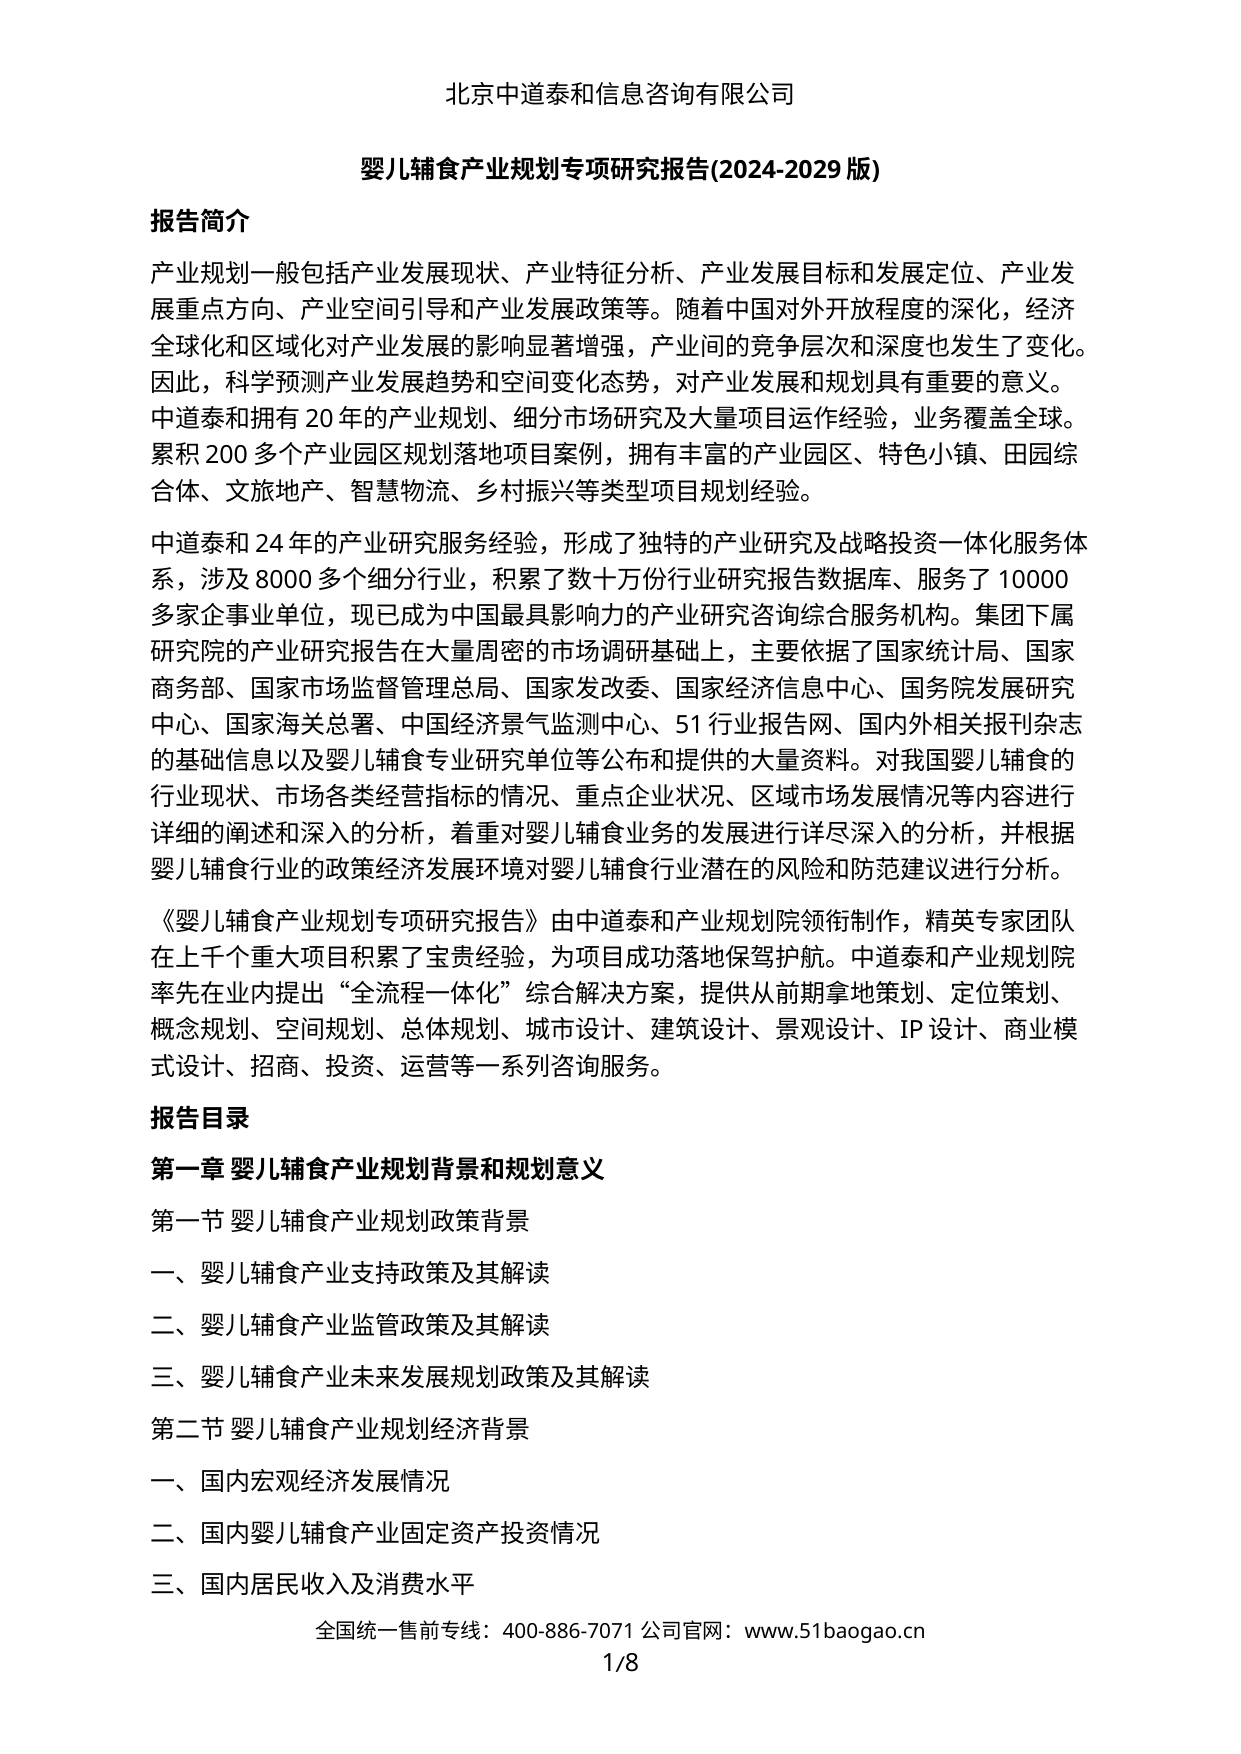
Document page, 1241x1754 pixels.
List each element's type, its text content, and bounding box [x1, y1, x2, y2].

text 三、婴儿辅食产业未来发展规划政策及其解读 [150, 1357, 1090, 1394]
text 《婴儿辅食产业规划专项研究报告》由中道泰和产业规划院领衔制作，精英专家团队在上千个重大项目积累了宝贵经验，为项目成功落地保驾护航。中道泰和产业规划院率先在业内提出“全流程一体化”综合解决方案，提供从前期拿地策划、定位策划、概念规划、空间规划、总体规划、城市设计、建筑设计、景观设计、IP设计、商业模式设计、招商、投资、运营等一系列咨询服务。 [150, 901, 1090, 1082]
text 二、婴儿辅食产业监管政策及其解读 [150, 1306, 1090, 1342]
text 产业规划一般包括产业发展现状、产业特征分析、产业发展目标和发展定位、产业发展重点方向、产业空间引导和产业发展政策等。随着中国对外开放程度的深化，经济全球化和区域化对产业发展的影响显著增强，产业间的竞争层次和深度也发生了变化。因此，科学预测产业发展趋势和空间变化态势，对产业发展和规划具有重要的意义。中道泰和拥有20年的产业规划、细分市场研究及大量项目运作经验，业务覆盖全球。累积200多个产业园区规划落地项目案例，拥有丰富的产业园区、特色小镇、田园综合体、文旅地产、智慧物流、乡村振兴等类型项目规划经验。 [150, 254, 1090, 507]
text 一、婴儿辅食产业支持政策及其解读 [150, 1254, 1090, 1290]
text 第二节 婴儿辅食产业规划经济背景 [150, 1409, 1090, 1446]
text 三、国内居民收入及消费水平 [150, 1565, 1090, 1601]
text 婴儿辅食产业规划专项研究报告(2024-2029版) [150, 150, 1090, 186]
text 一、国内宏观经济发展情况 [150, 1461, 1090, 1497]
text 第一章 婴儿辅食产业规划背景和规划意义 [150, 1150, 1090, 1186]
text 报告简介 [150, 202, 1090, 238]
text 二、国内婴儿辅食产业固定资产投资情况 [150, 1513, 1090, 1549]
text 第一节 婴儿辅食产业规划政策背景 [150, 1202, 1090, 1238]
text 报告目录 [150, 1098, 1090, 1134]
text 中道泰和24年的产业研究服务经验，形成了独特的产业研究及战略投资一体化服务体系，涉及8000多个细分行业，积累了数十万份行业研究报告数据库、服务了10000多家企事业单位，现已成为中国最具影响力的产业研究咨询综合服务机构。集团下属研究院的产业研究报告在大量周密的市场调研基础上，主要依据了国家统计局、国家商务部、国家市场监督管理总局、国家发改委、国家经济信息中心、国务院发展研究中心、国家海关总署、中国经济景气监测中心、51行业报告网、国内外相关报刊杂志的基础信息以及婴儿辅食专业研究单位等公布和提供的大量资料。对我国婴儿辅食的行业现状、市场各类经营指标的情况、重点企业状况、区域市场发展情况等内容进行详细的阐述和深入的分析，着重对婴儿辅食业务的发展进行详尽深入的分析，并根据婴儿辅食行业的政策经济发展环境对婴儿辅食行业潜在的风险和防范建议进行分析。 [150, 523, 1090, 886]
